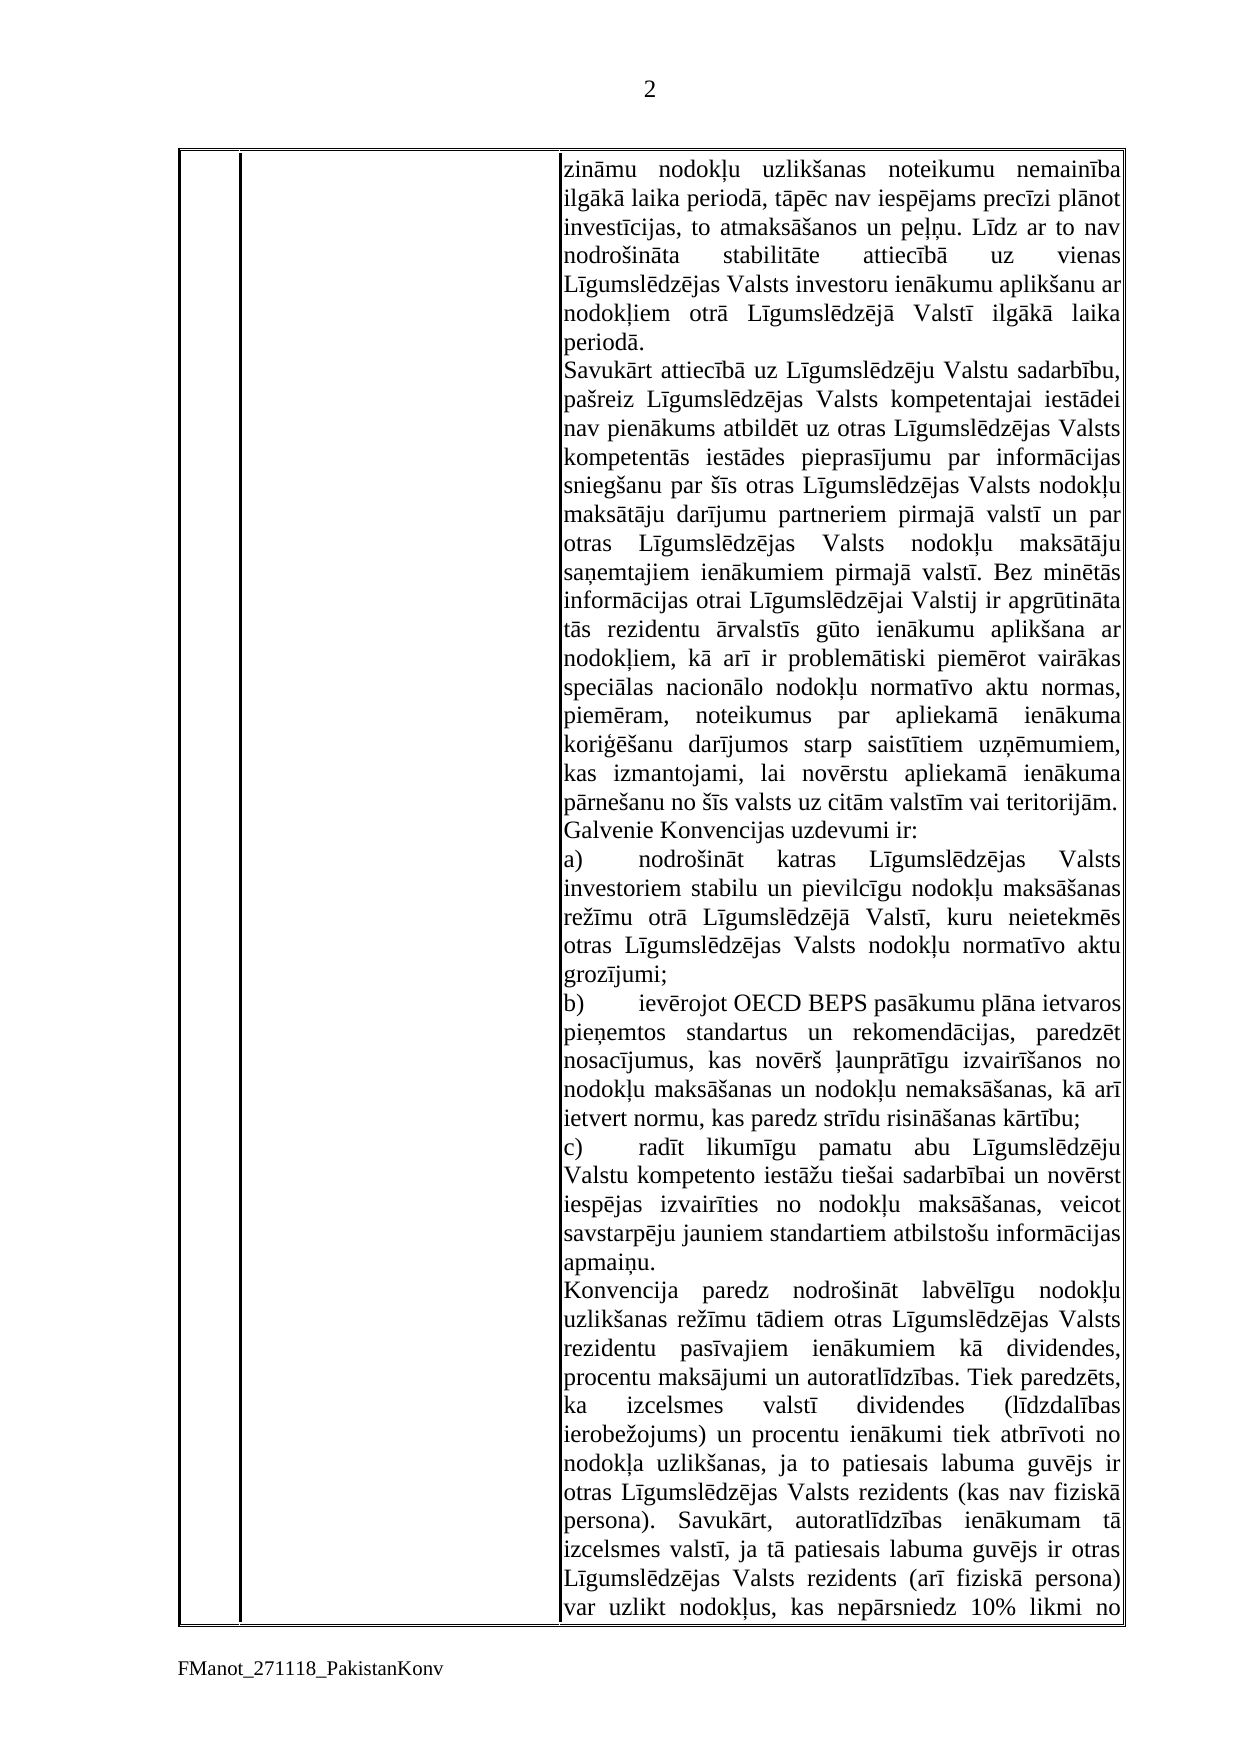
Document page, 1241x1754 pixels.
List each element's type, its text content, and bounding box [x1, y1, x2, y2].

table_cell 2. [180, 149, 240, 1623]
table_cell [560, 151, 1123, 1623]
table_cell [240, 149, 560, 1623]
